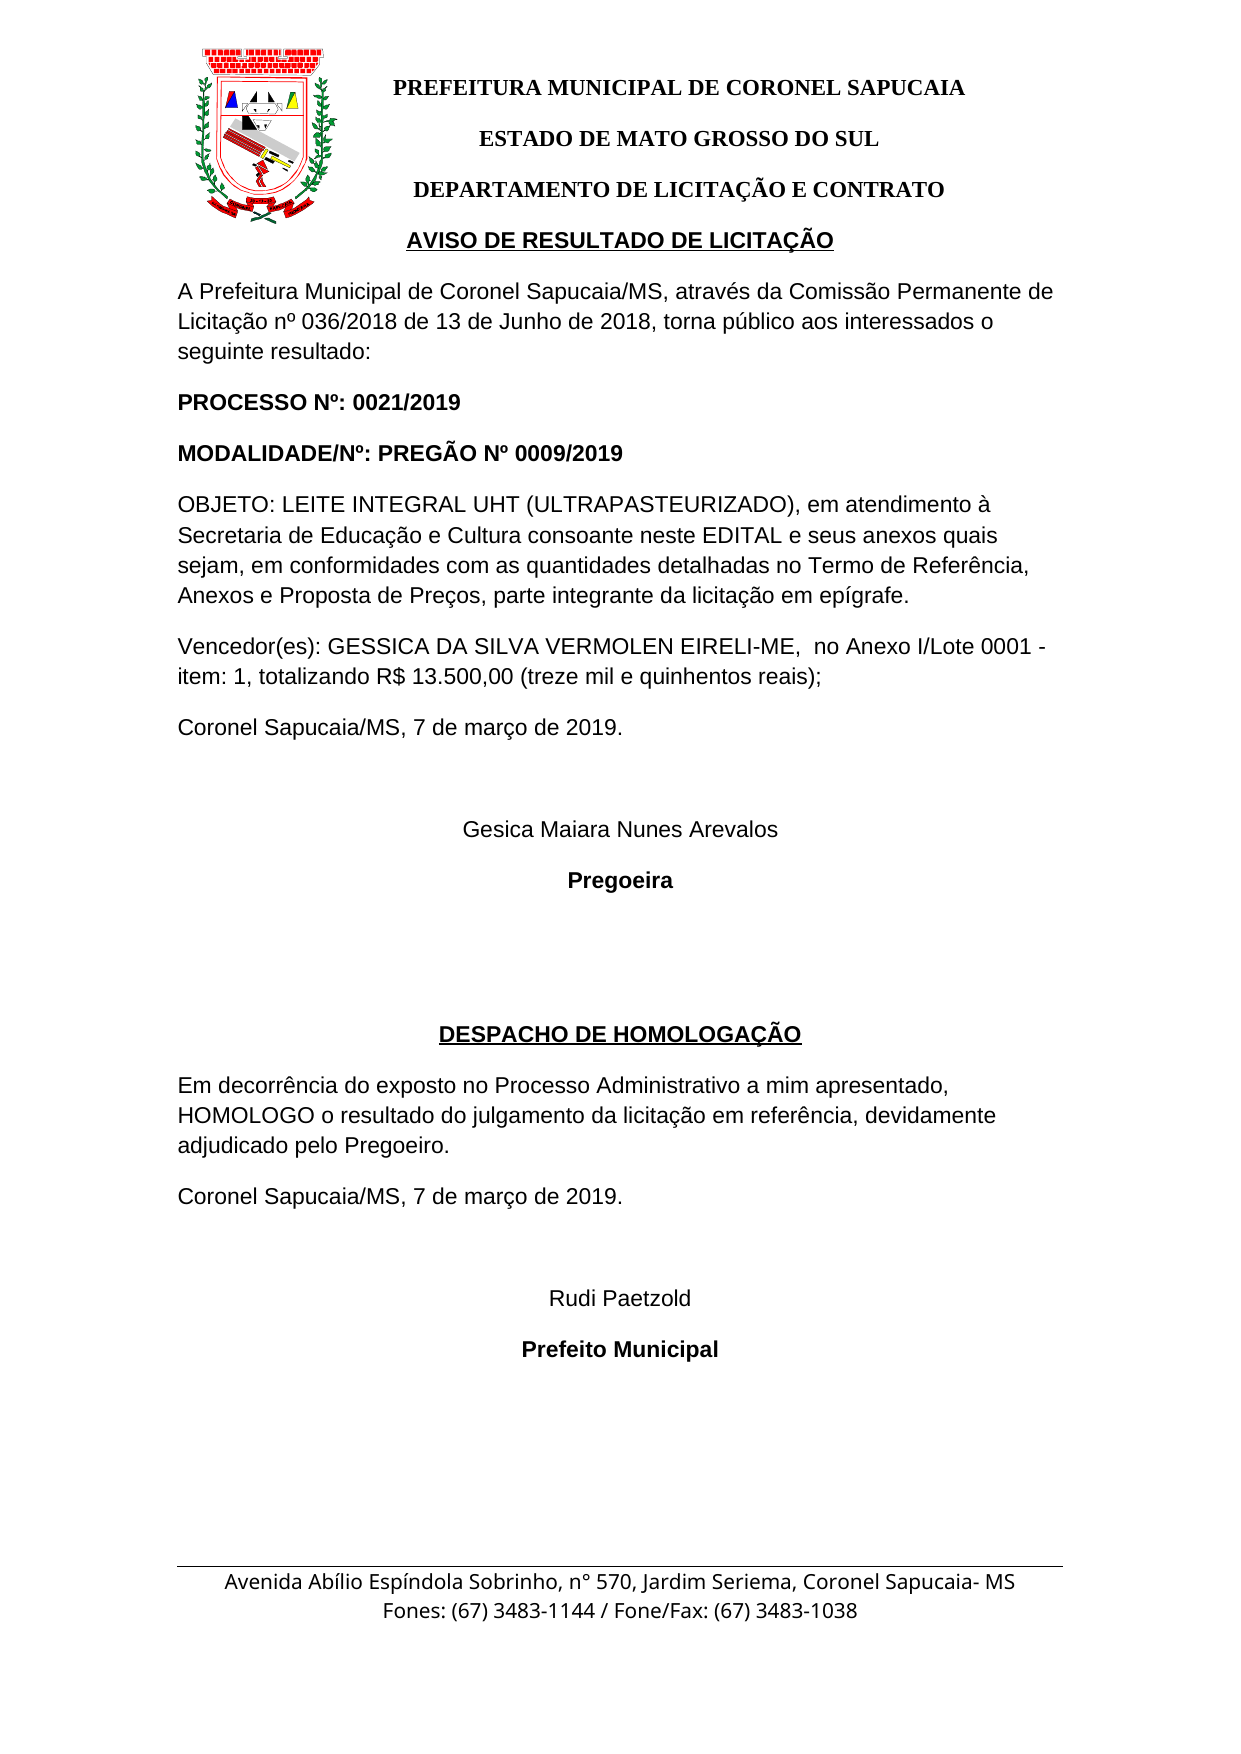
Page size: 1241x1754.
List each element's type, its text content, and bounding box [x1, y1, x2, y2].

text DESPACHO DE HOMOLOGAÇÃO [177, 1021, 1063, 1047]
text Rudi Paetzold [177, 1285, 1063, 1312]
text Coronel Sapucaia/MS, 7 de março de 2019. [177, 1183, 1063, 1209]
text Pregoeira [177, 867, 1063, 894]
text MODALIDADE/Nº: PREGÃO Nº 0009/2019 [177, 440, 1063, 467]
text Em decorrência do exposto no Processo Administrativo a mim apresentado, HOMOLOGO o resultado do julgamento da licitação em referência, devidamente adjudicado pelo Pregoeiro. [177, 1072, 1063, 1158]
text PROCESSO Nº: 0021/2019 [177, 389, 1063, 416]
text AVISO DE RESULTADO DE LICITAÇÃO [177, 227, 1063, 253]
text Coronel Sapucaia/MS, 7 de março de 2019. [177, 714, 1063, 741]
text OBJETO: LEITE INTEGRAL UHT (ULTRAPASTEURIZADO), em atendimento à Secretaria de Educação e Cultura consoante neste EDITAL e seus anexos quais sejam, em conformidades com as quantidades detalhadas no Termo de Referência, Anexos e Proposta de Preços, parte integrante da licitação em epígrafe. [177, 491, 1063, 608]
text Prefeito Municipal [177, 1336, 1063, 1363]
text Vencedor(es): GESSICA DA SILVA VERMOLEN EIRELI-ME, no Anexo I/Lote 0001 - item: 1, totalizando R$ 13.500,00 (treze mil e quinhentos reais); [177, 633, 1063, 690]
text A Prefeitura Municipal de Coronel Sapucaia/MS, através da Comissão Permanente de Licitação nº 036/2018 de 13 de Junho de 2018, torna público aos interessados o seguinte resultado: [177, 278, 1063, 365]
text Gesica Maiara Nunes Arevalos [177, 816, 1063, 843]
